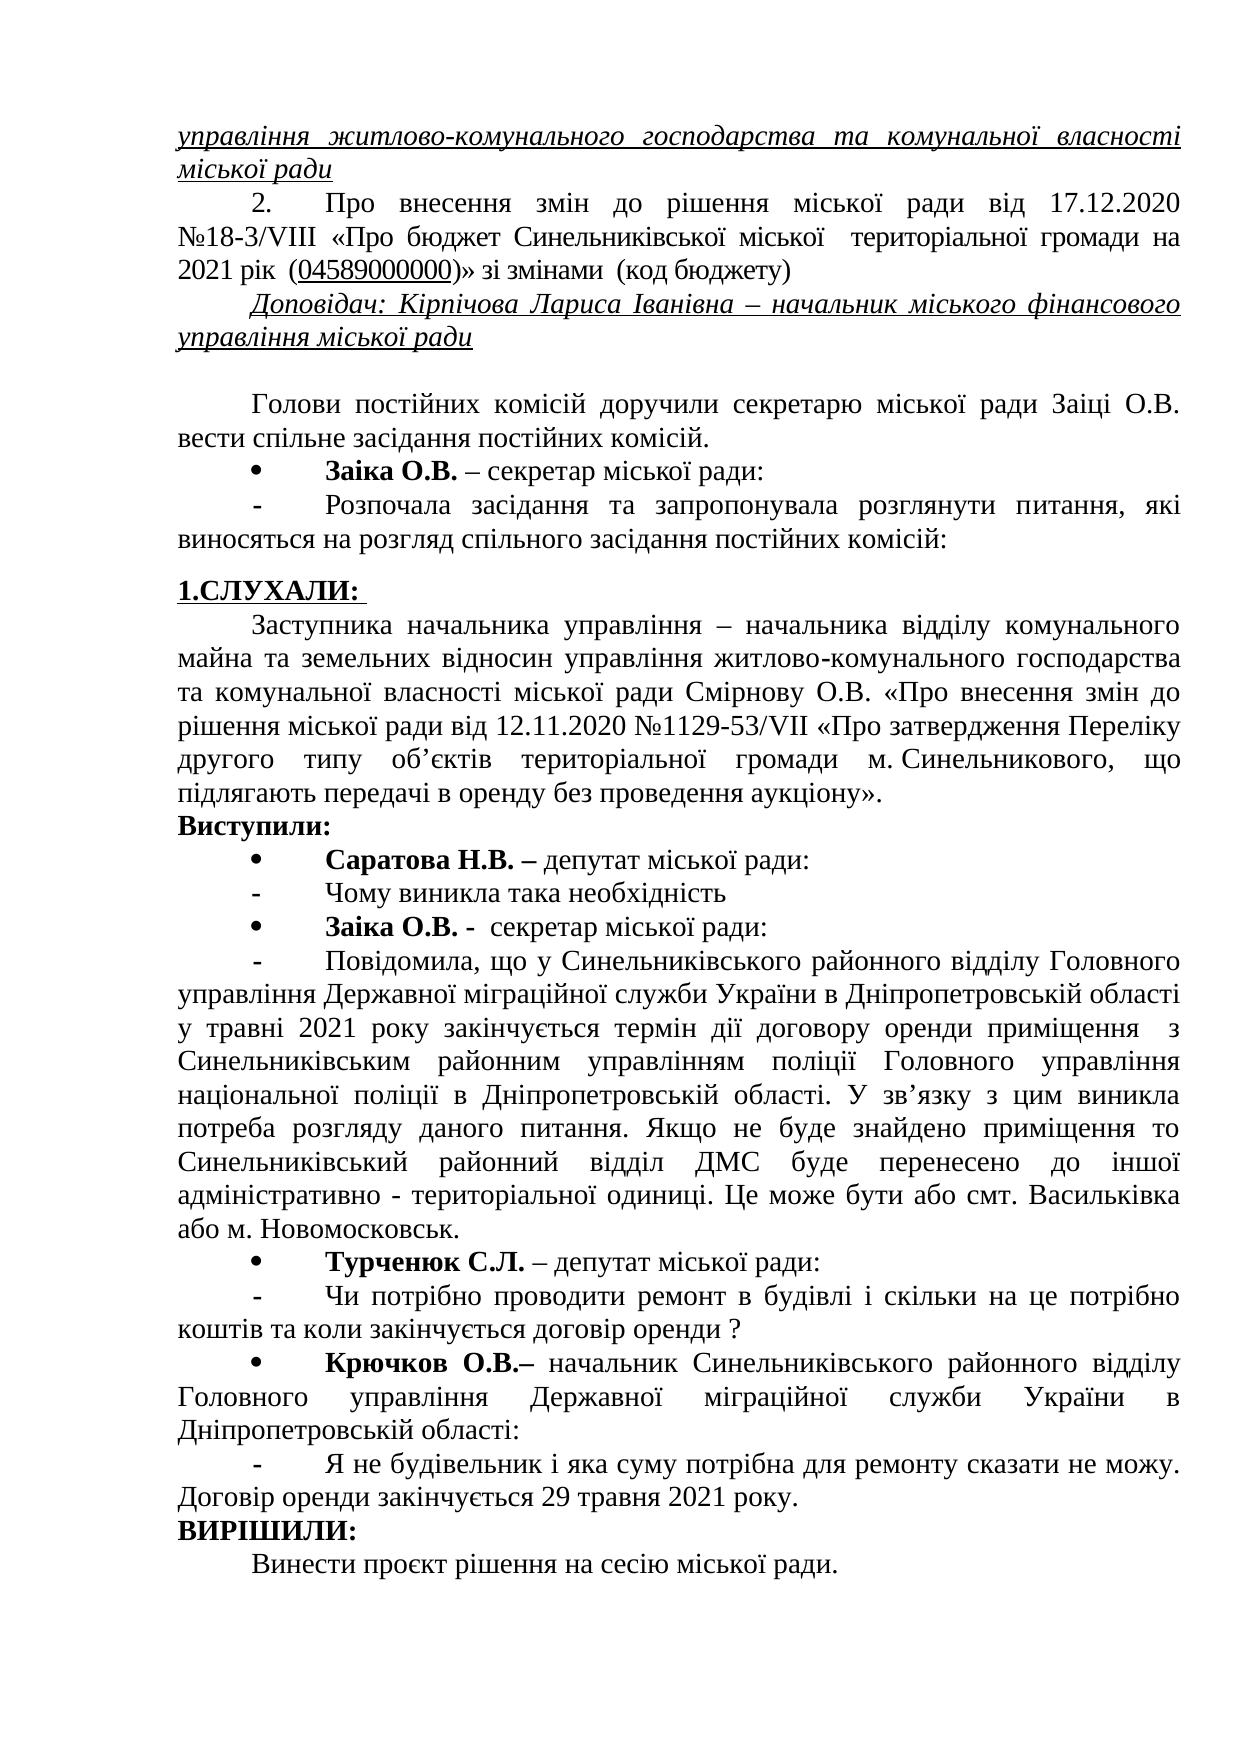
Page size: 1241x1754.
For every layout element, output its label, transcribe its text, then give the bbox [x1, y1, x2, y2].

text Винести проєкт рішення на сесію міської ради. [177, 1547, 1181, 1580]
text ВИРІШИЛИ: [177, 1513, 1181, 1547]
text Доповідач: Кірпічова Лариса Іванівна – начальник міського фінансового управління міської ради [177, 286, 1181, 353]
text Заступника начальника управління – начальника відділу комунального майна та земельних відносин управління житлово-комунального господарства та комунальної власності міської ради Смірнову О.В. «Про внесення змін до рішення міської ради від 12.11.2020 №1129-53/VII «Про затвердження Переліку другого типу об’єктів територіальної громади м. Синельникового, що підлягають передачі в оренду без проведення аукціону». [177, 607, 1181, 808]
list Повідомила, що у Синельниківського районного відділу Головного управління Державної міграційної служби України в Дніпропетровській області у травні 2021 року закінчується термін дії договору оренди приміщення з Синельниківським районним управлінням поліції Головного управління національної поліції в Дніпропетровській області. У зв’язку з цим виникла потреба розгляду даного питання. Якщо не буде знайдено приміщення то Синельниківський районний відділ ДМС буде перенесено до іншої адміністративно - територіальної одиниці. Це може бути або смт. Васильківка або м. Новомосковськ. [177, 943, 1181, 1244]
list Про внесення змін до рішення міської ради від 17.12.2020 №18-3/VІІІ «Про бюджет Синельниківської міської територіальної громади на 2021 рік (04589000000)» зі змінами (код бюджету) [177, 185, 1181, 286]
list Розпочала засідання та запропонувала розглянути питання, які виносяться на розгляд спільного засідання постійних комісій: [177, 487, 1181, 554]
list Крючков О.В.– начальник Синельниківського районного відділу Головного управління Державної міграційної служби України в Дніпропетровській області: [177, 1345, 1181, 1446]
list Саратова Н.В. – депутат міської ради: [177, 842, 1181, 875]
list Чи потрібно проводити ремонт в будівлі і скільки на це потрібно коштів та коли закінчується договір оренди ? [177, 1278, 1181, 1345]
list Заіка О.В. – секретар міської ради: [177, 453, 1181, 487]
text Виступили: [177, 808, 1181, 842]
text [177, 118, 1181, 147]
list Чому виникла така необхідність [177, 875, 1181, 909]
list Голови постійних комісій доручили секретарю міської ради Заіці О.В. вести спільне засідання постійних комісій. [177, 386, 1181, 453]
list Я не будівельник і яка суму потрібна для ремонту сказати не можу. Договір оренди закінчується 29 травня 2021 року. [177, 1446, 1181, 1513]
list Турченюк С.Л. – депутат міської ради: [177, 1244, 1181, 1278]
text 1.CЛУХАЛИ: [177, 573, 1181, 607]
list Заіка О.В. - секретар міської ради: [177, 909, 1181, 943]
